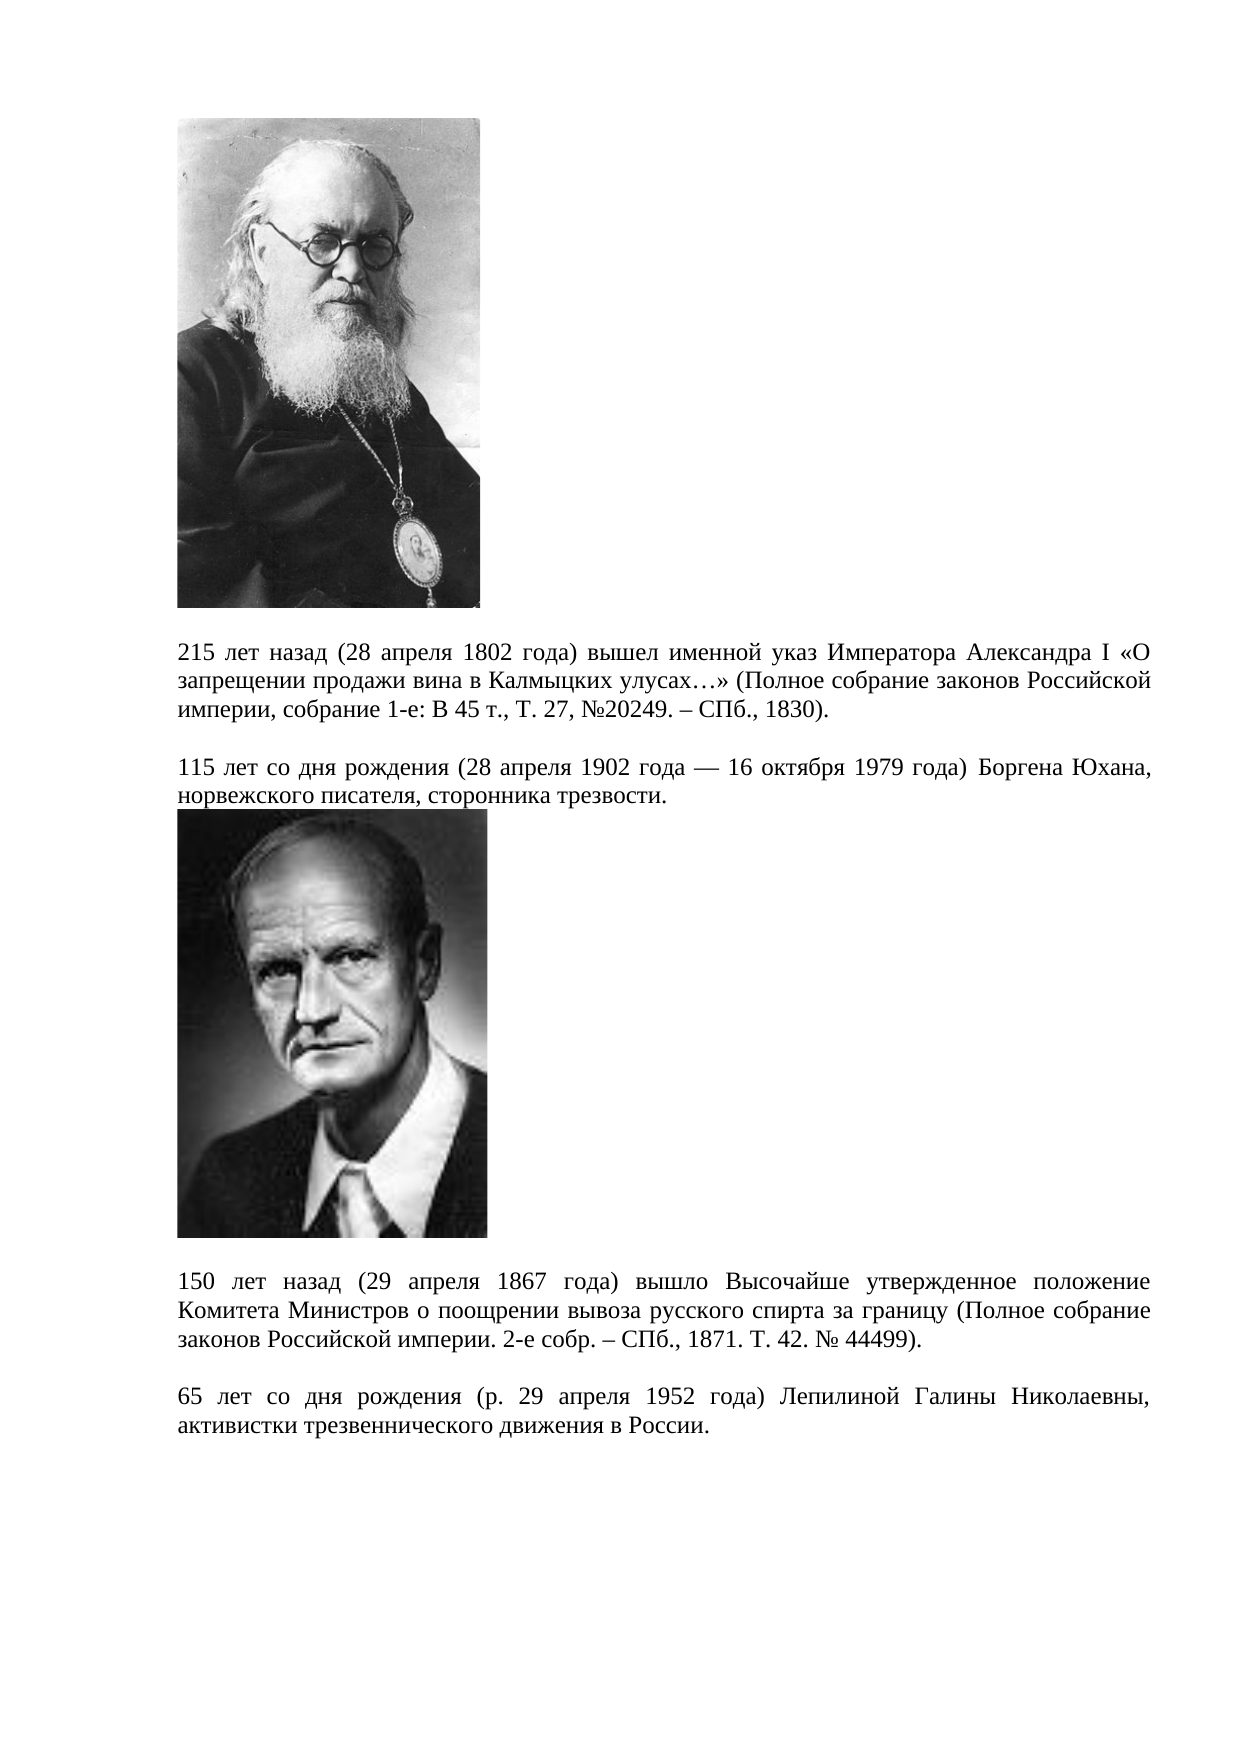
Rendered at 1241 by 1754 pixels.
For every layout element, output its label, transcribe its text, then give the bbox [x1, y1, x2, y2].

picture [177, 118, 481, 608]
picture [177, 809, 488, 1238]
text 115 лет со дня рождения (28 апреля 1902 года — 16 октября 1979 года) Боргена Юхана, норвежского писателя, сторонника трезвости. [177, 752, 1152, 809]
text 215 лет назад (28 апреля 1802 года) вышел именной указ Императора Александра I «О запрещении продажи вина в Калмыцких улусах…» (Полное собрание законов Российской империи, собрание 1-е: В 45 т., Т. 27, №20249. – СПб., 1830). [177, 637, 1152, 723]
text 150 лет назад (29 апреля 1867 года) вышло Высочайше утвержденное положение Комитета Министров о поощрении вывоза русского спирта за границу (Полное собрание законов Российской империи. 2-е собр. – СПб., 1871. Т. 42. № 44499). [177, 1266, 1152, 1352]
text 65 лет со дня рождения (р. 29 апреля 1952 года) Лепилиной Галины Николаевны, активистки трезвеннического движения в России. [177, 1381, 1152, 1439]
